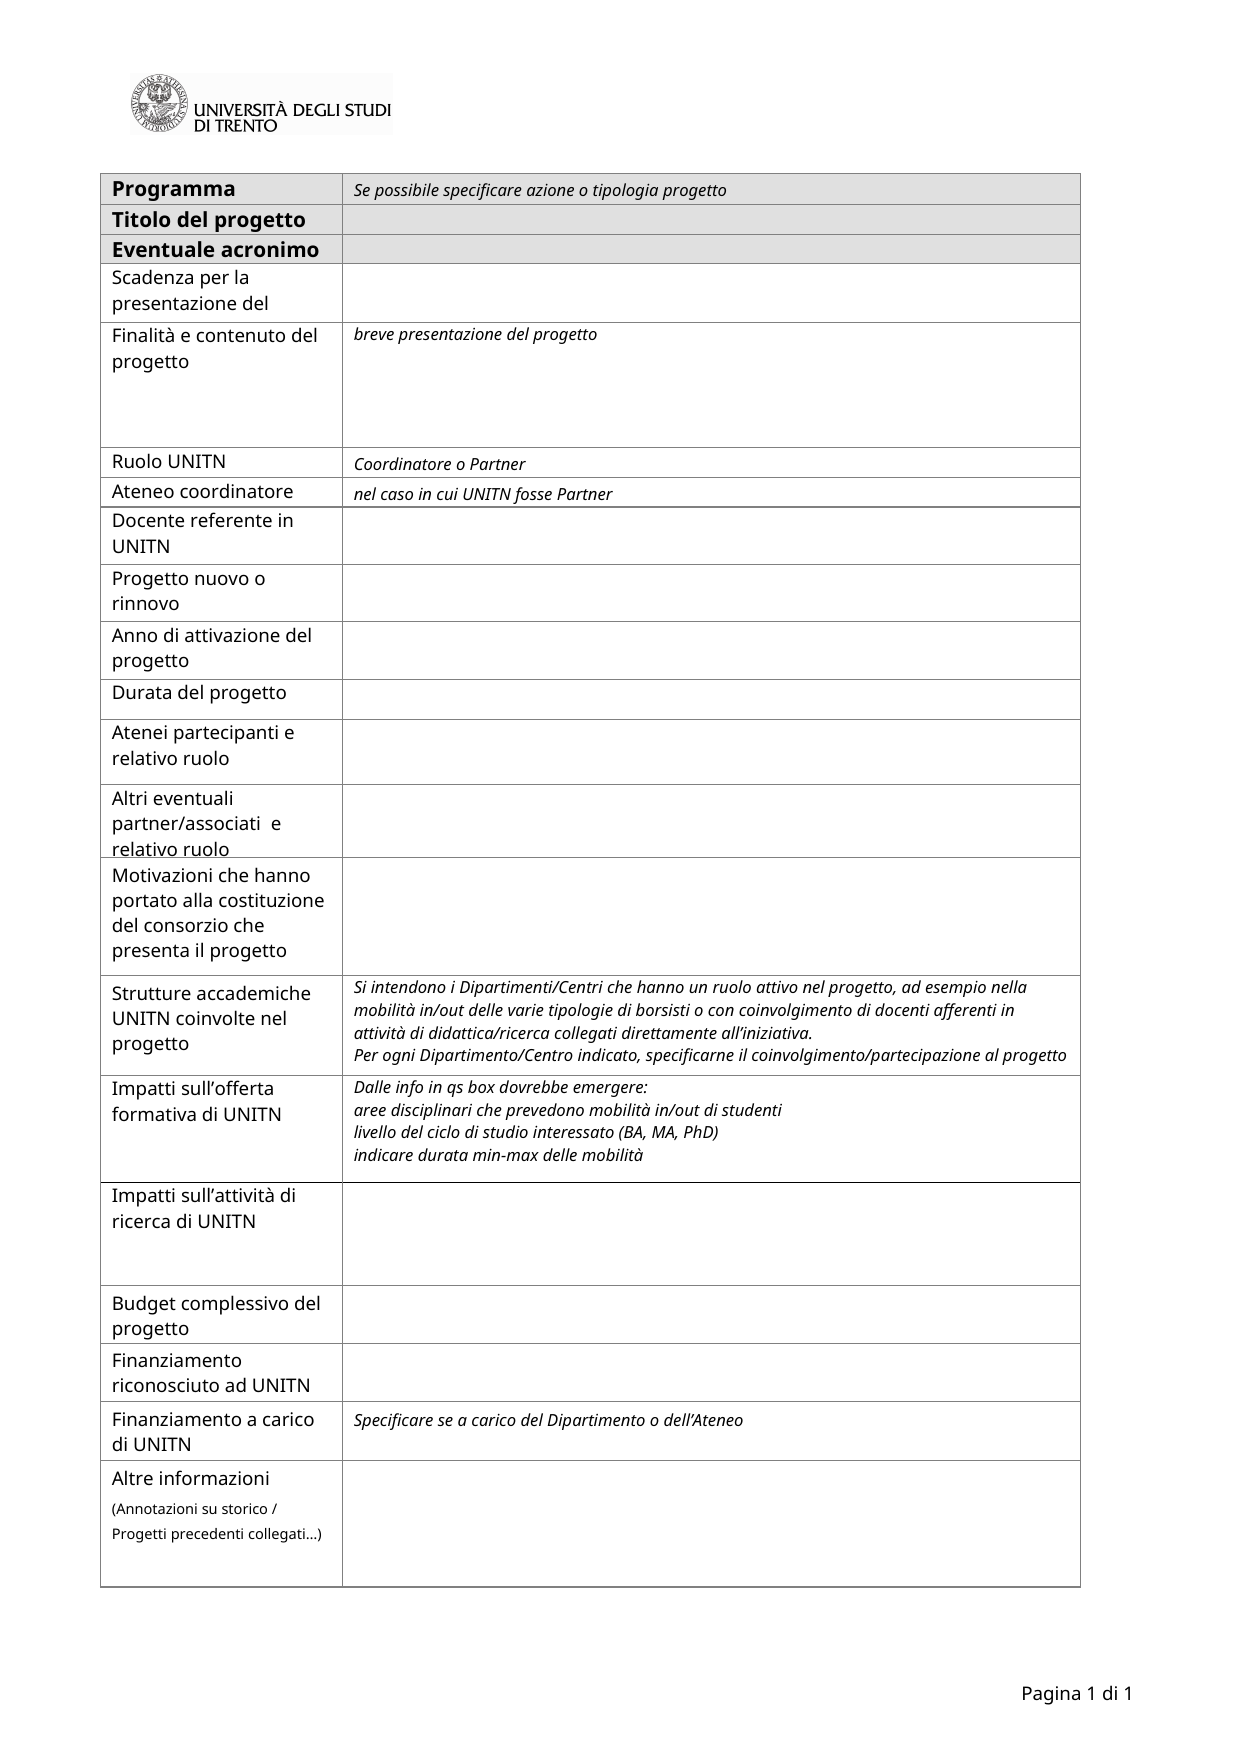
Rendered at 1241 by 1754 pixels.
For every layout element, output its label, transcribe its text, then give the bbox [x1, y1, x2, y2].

table_cell Durata del progetto [101, 680, 342, 718]
table_cell nel caso in cui UNITN fosse Partner [343, 478, 1080, 506]
table_cell Impatti sull’offerta formativa di UNITN [101, 1076, 342, 1182]
table_cell Progetto nuovo o rinnovo [101, 565, 342, 621]
table_cell Finanziamento a carico di UNITN [101, 1402, 342, 1460]
table_cell Finalità e contenuto del progetto [101, 323, 342, 447]
table_cell [343, 565, 1080, 621]
table_cell [343, 622, 1080, 679]
table_cell [343, 1461, 1080, 1586]
table_cell Scadenza per la presentazione del progetto [101, 264, 342, 322]
table_cell Coordinatore o Partner [343, 448, 1080, 477]
table_cell [343, 1183, 1080, 1285]
table_cell Altre informazioni (Annotazioni su storico / Progetti precedenti collegati…) [101, 1461, 342, 1586]
table_cell Docente referente in UNITN [101, 508, 342, 564]
table_cell Budget complessivo del progetto [101, 1286, 342, 1342]
table_cell Ateneo coordinatore [101, 478, 342, 506]
table_cell Finanziamento riconosciuto ad UNITN [101, 1344, 342, 1401]
table_header Programma [101, 174, 342, 204]
table_cell Impatti sull’attività di ricerca di UNITN [101, 1183, 342, 1285]
table_cell [343, 1344, 1080, 1401]
table_cell Atenei partecipanti e relativo ruolo [101, 720, 342, 784]
table_cell [343, 720, 1080, 784]
table_cell [343, 680, 1080, 718]
table_cell breve presentazione del progetto [343, 323, 1080, 447]
table_cell [343, 235, 1080, 263]
table_cell Eventuale acronimo [101, 235, 342, 263]
table_cell Ruolo UNITN [101, 448, 342, 477]
table_cell Specificare se a carico del Dipartimento o dell’Ateneo [343, 1402, 1080, 1460]
table_cell [343, 1286, 1080, 1342]
table_header Se possibile specificare azione o tipologia progetto [343, 174, 1080, 204]
table_cell Anno di attivazione del progetto [101, 622, 342, 679]
table_cell [343, 508, 1080, 564]
table_cell [343, 785, 1080, 857]
table_cell [343, 205, 1080, 234]
table_cell Strutture accademiche UNITN coinvolte nel progetto [101, 976, 342, 1074]
table_cell Altri eventuali partner/associati e relativo ruolo [101, 785, 342, 857]
table_cell [343, 264, 1080, 322]
table_cell Si intendono i Dipartimenti/Centri che hanno un ruolo attivo nel progetto, ad esempio nella mobilità in/out delle varie tipologie di borsisti o con coinvolgimento di docenti afferenti in attività di didattica/ricerca collegati direttamente all’iniziativa. Per ogni Dipartimento/Centro indicato, specificarne il coinvolgimento/partecipazione al progetto [343, 976, 1080, 1074]
table_cell [343, 858, 1080, 975]
table_cell Dalle info in qs box dovrebbe emergere: aree disciplinari che prevedono mobilità in/out di studenti livello del ciclo di studio interessato (BA, MA, PhD) indicare durata min-max delle mobilità [343, 1076, 1080, 1182]
table_cell Motivazioni che hanno portato alla costituzione del consorzio che presenta il progetto [101, 858, 342, 975]
table_cell Titolo del progetto [101, 205, 342, 234]
picture [129, 73, 394, 135]
